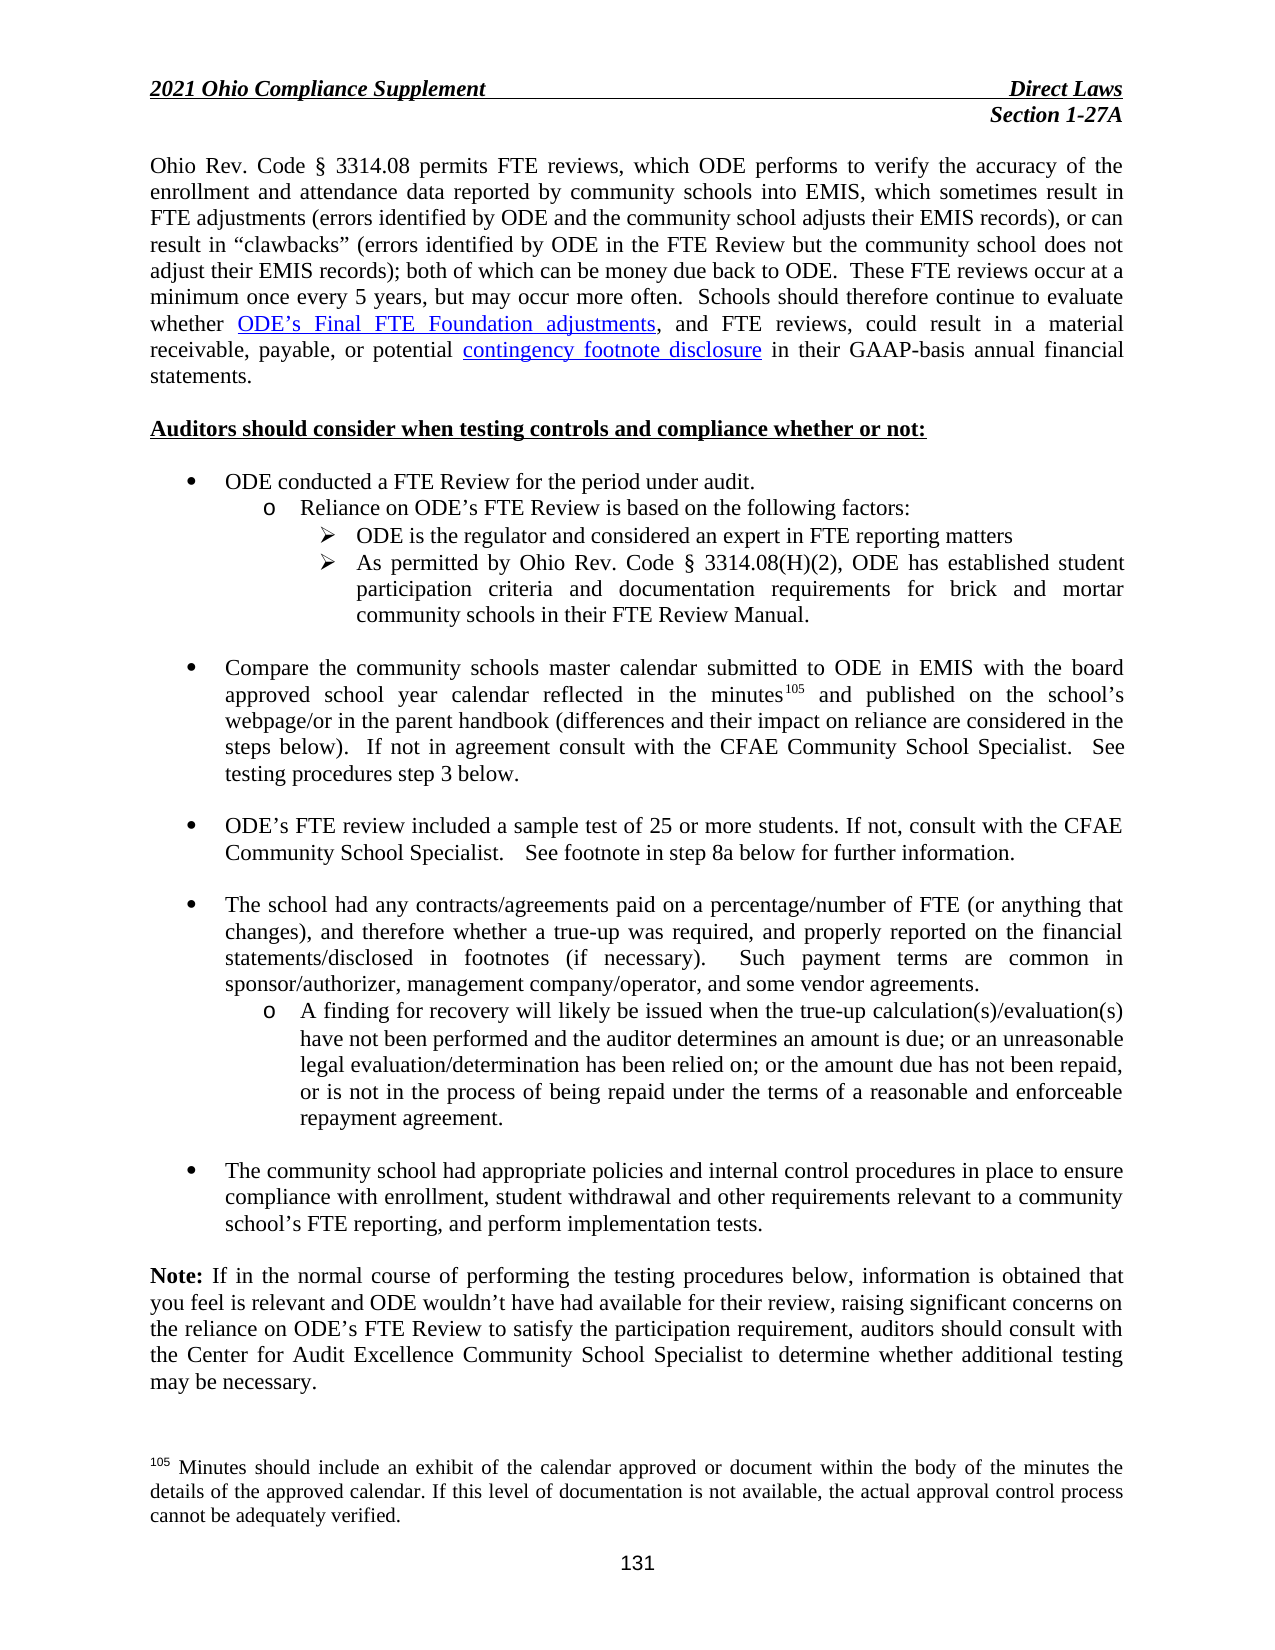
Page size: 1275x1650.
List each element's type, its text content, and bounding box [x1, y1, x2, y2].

list As permitted by Ohio Rev. Code § 3314.08(H)(2), ODE has established student participation criteria and documentation requirements for brick and mortar community schools in their FTE Review Manual. [319, 549, 1125, 628]
list The school had any contracts/agreements paid on a percentage/number of FTE (or anything that changes), and therefore whether a true-up was required, and properly reported on the financial statements/disclosed in footnotes (if necessary). Such payment terms are common in sponsor/authorizer, management company/operator, and some vendor agreements. [187, 891, 1125, 997]
list Compare the community schools master calendar submitted to ODE in EMIS with the board approved school year calendar reflected in the minutes and published on the school’s webpage/or in the parent handbook (differences and their impact on reliance are considered in the steps below). If not in agreement consult with the CFAE Community School Specialist. See testing procedures step 3 below. [187, 654, 1125, 786]
list ODE is the regulator and considered an expert in FTE reporting matters [319, 522, 1125, 549]
list ODE’s FTE review included a sample test of 25 or more students. If not, consult with the CFAE Community School Specialist. See footnote in step 8a below for further information. [187, 812, 1125, 865]
text Note: If in the normal course of performing the testing procedures below, information is obtained that you feel is relevant and ODE wouldn’t have had available for their review, raising significant concerns on the reliance on ODE’s FTE Review to satisfy the participation requirement, auditors should consult with the Center for Audit Excellence Community School Specialist to determine whether additional testing may be necessary. [150, 1262, 1125, 1394]
text Auditors should consider when testing controls and compliance whether or not: [150, 415, 1125, 442]
list ODE conducted a FTE Review for the period under audit. [187, 468, 1125, 494]
list A finding for recovery will likely be issued when the true-up calculation(s)/evaluation(s) have not been performed and the auditor determines an amount is due; or an unreasonable legal evaluation/determination has been relied on; or the amount due has not been repaid, or is not in the process of being repaid under the terms of a reasonable and enforceable repayment agreement. [262, 997, 1125, 1131]
text Ohio Rev. Code § 3314.08 permits FTE reviews, which ODE performs to verify the accuracy of the enrollment and attendance data reported by community schools into EMIS, which sometimes result in FTE adjustments (errors identified by ODE and the community school adjusts their EMIS records), or can result in “clawbacks” (errors identified by ODE in the FTE Review but the community school does not adjust their EMIS records); both of which can be money due back to ODE. These FTE reviews occur at a minimum once every 5 years, but may occur more often. Schools should therefore continue to evaluate whether ODE’s Final FTE Foundation adjustments, and FTE reviews, could result in a material receivable, payable, or potential contingency footnote disclosure in their GAAP-basis annual financial statements. [150, 152, 1125, 389]
list The community school had appropriate policies and internal control procedures in place to ensure compliance with enrollment, student withdrawal and other requirements relevant to a community school’s FTE reporting, and perform implementation tests. [187, 1157, 1125, 1236]
list Reliance on ODE’s FTE Review is based on the following factors: [262, 494, 1125, 522]
